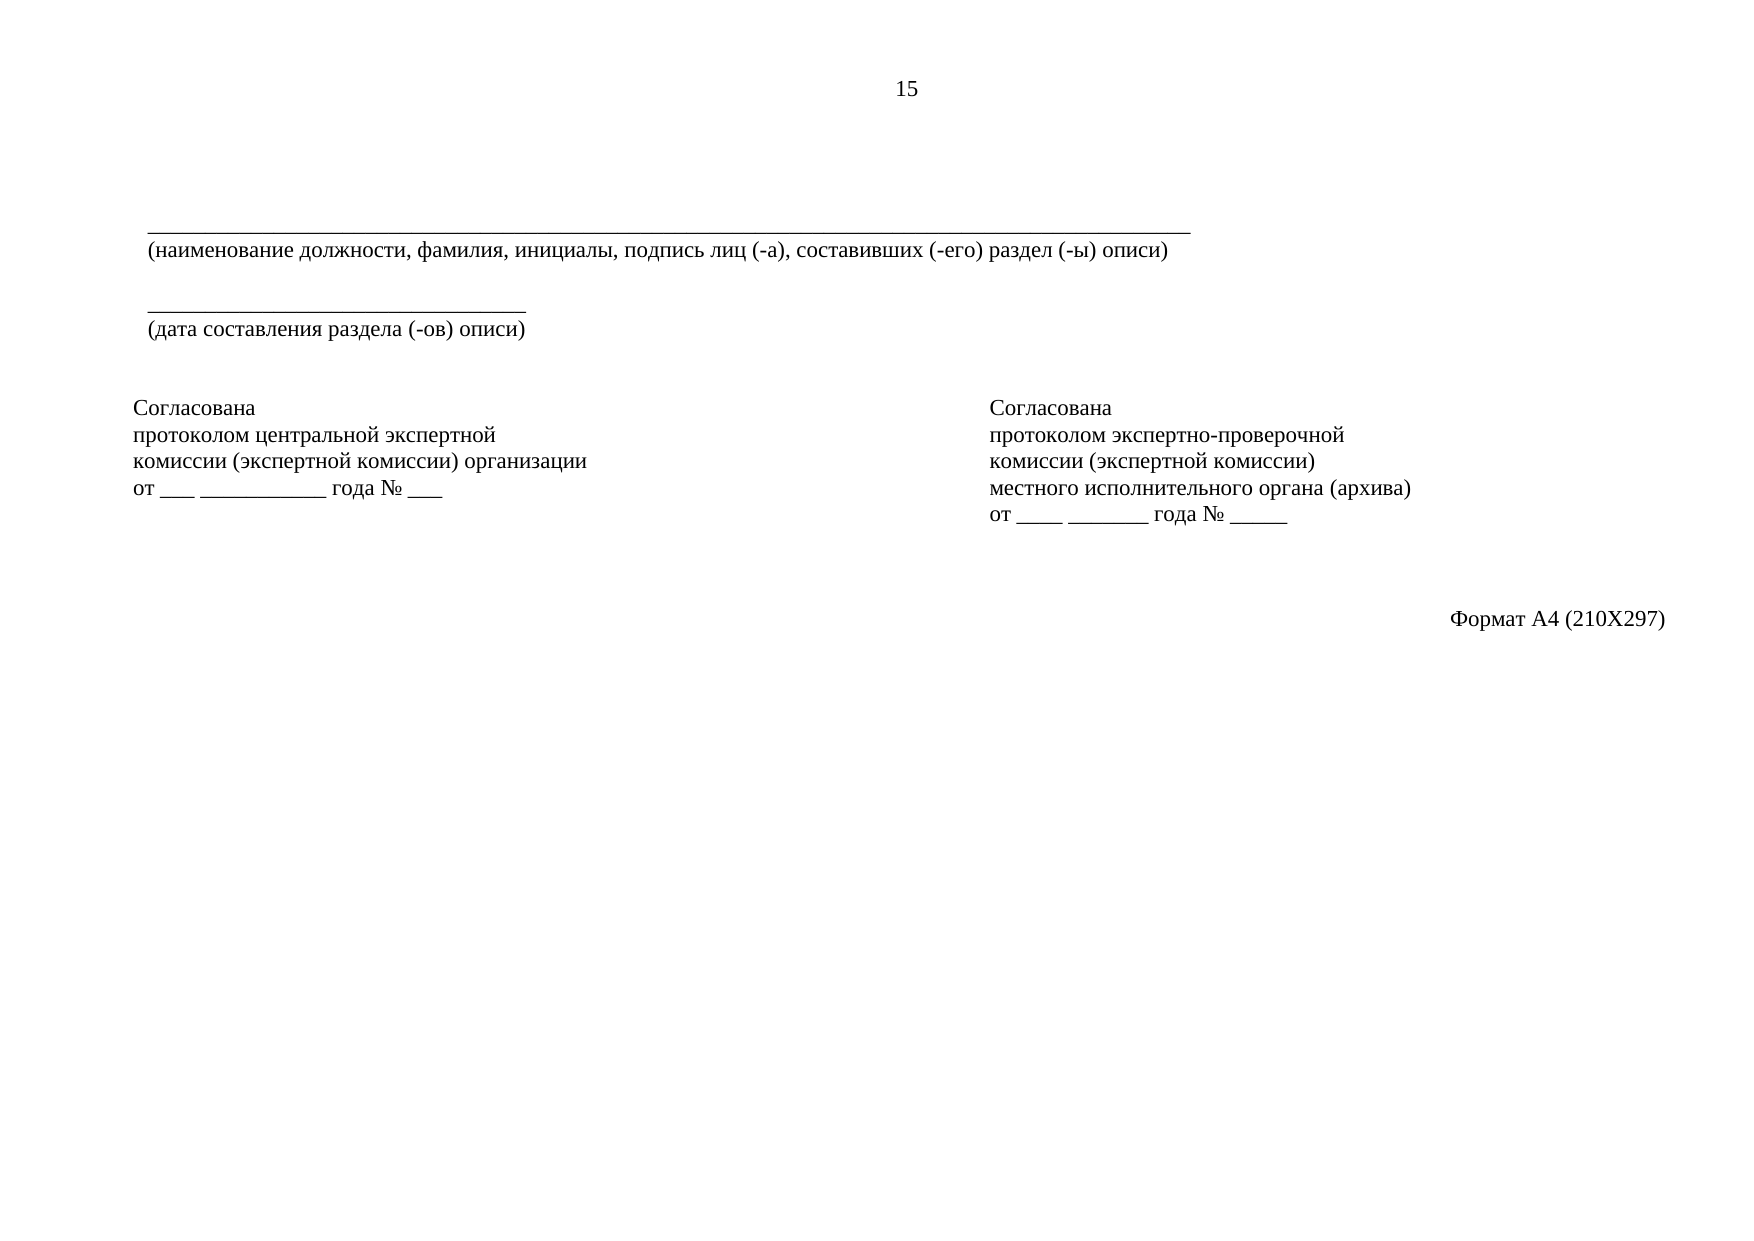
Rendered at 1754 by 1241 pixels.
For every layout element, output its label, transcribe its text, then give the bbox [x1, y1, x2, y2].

text (дата составления раздела (-ов) описи) [148, 315, 1665, 342]
text ___________________________________________________________________________________________ [148, 210, 1665, 236]
table_header Согласована протоколом центральной экспертной комиссии (экспертной комиссии) организации от ___ ___________ года № ___ [122, 395, 978, 553]
table_header Согласована протоколом экспертно-проверочной комиссии (экспертной комиссии) местного исполнительного органа (архива) от ____ _______ года № _____ [978, 395, 1643, 553]
text _________________________________ [148, 289, 1665, 315]
text Формат А4 (210Х297) [148, 605, 1665, 632]
text (наименование должности, фамилия, инициалы, подпись лиц (-а), составивших (-его) раздел (-ы) описи) [148, 236, 1665, 263]
